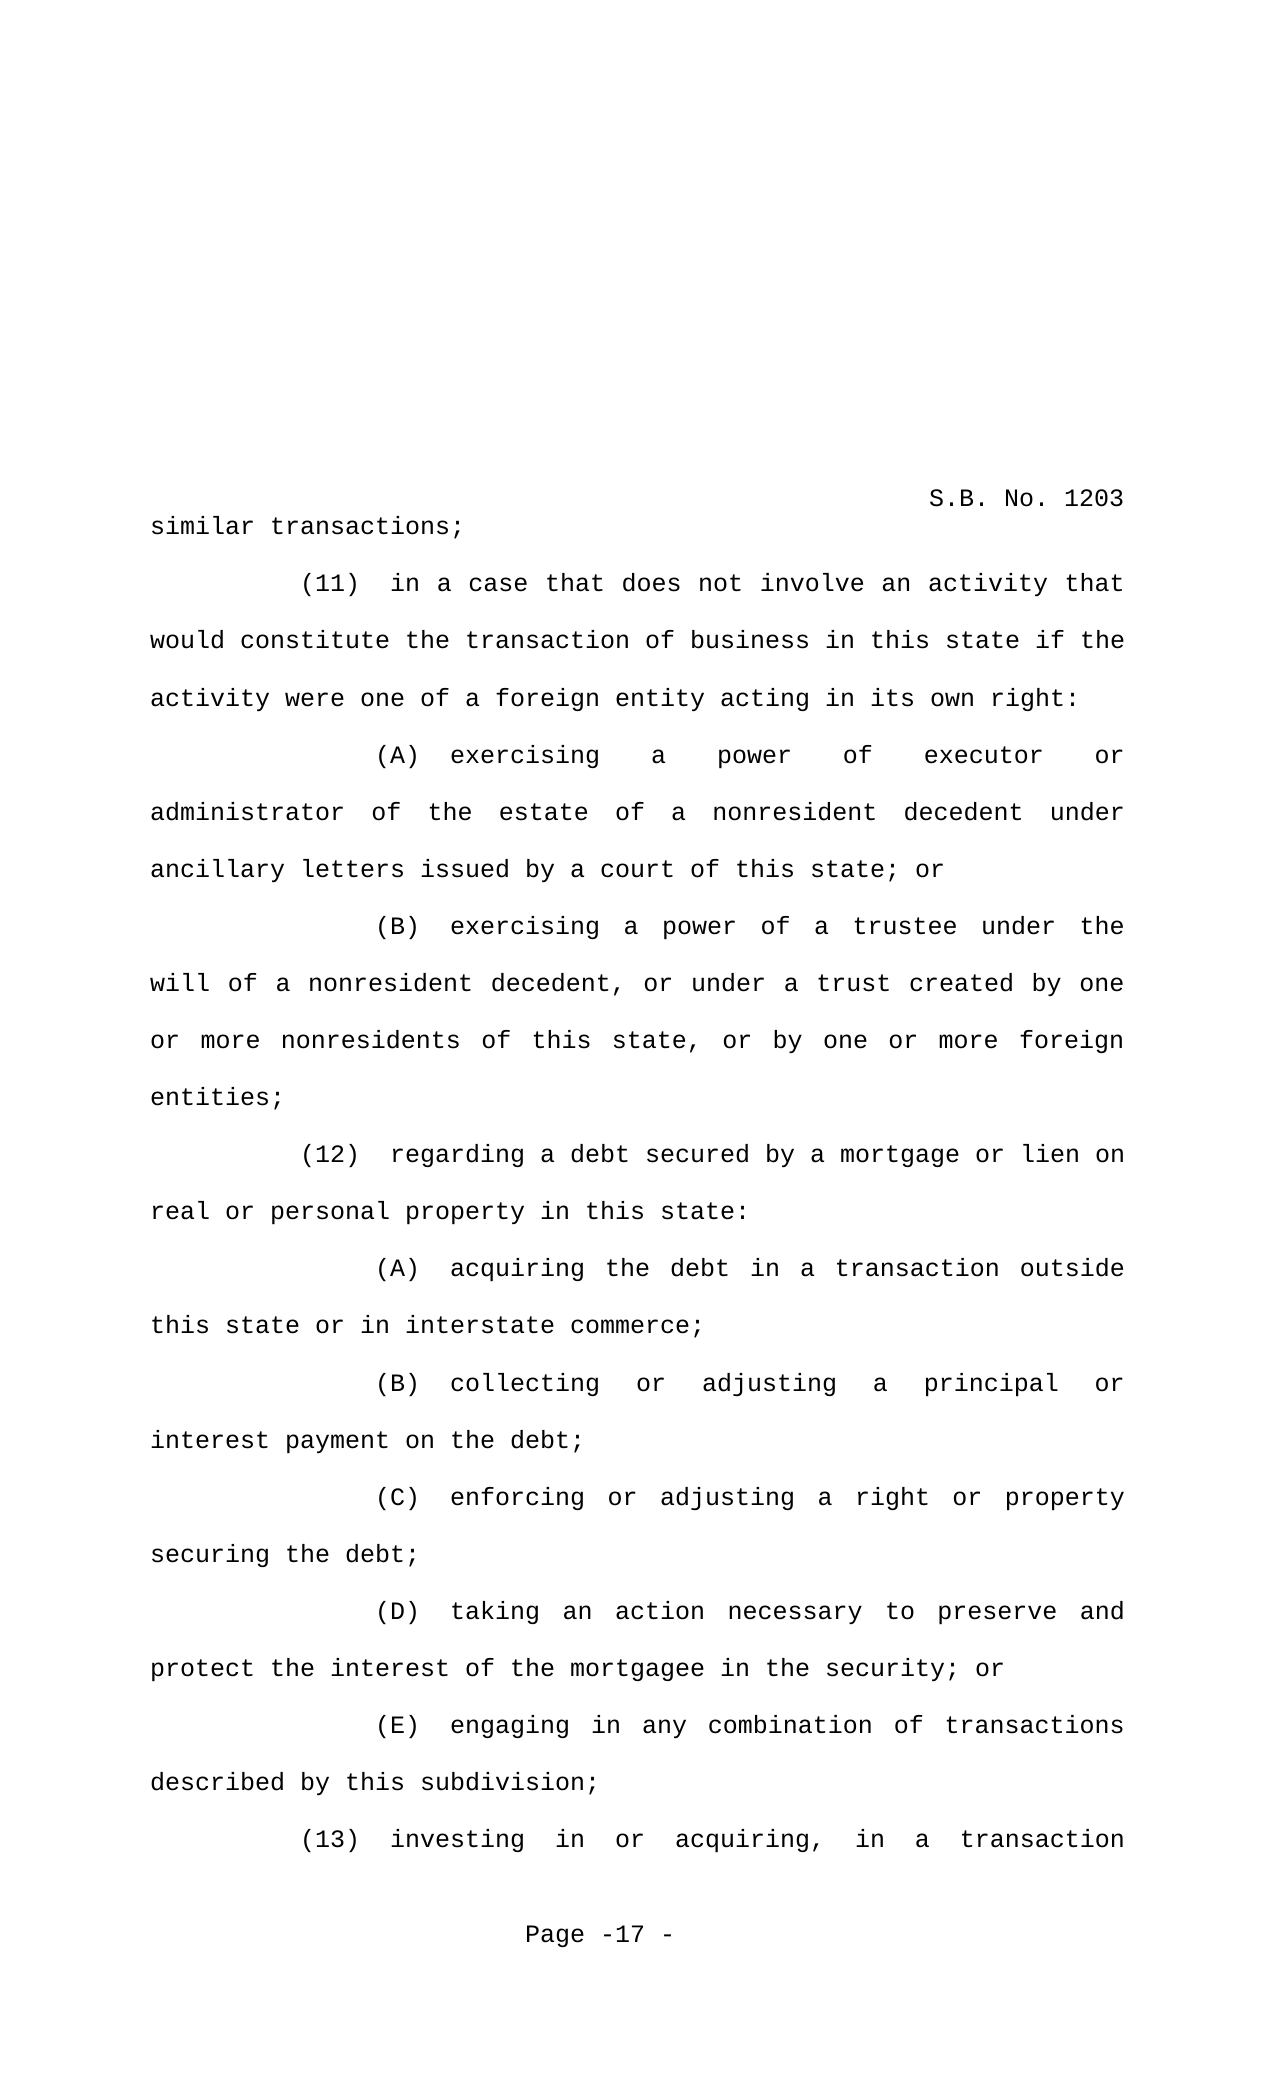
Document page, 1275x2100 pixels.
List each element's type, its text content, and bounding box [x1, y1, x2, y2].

text (E) engaging in any combination of transactions described by this subdivision; [150, 1712, 1125, 1798]
text (B) exercising a power of a trustee under the will of a nonresident decedent, or under a trust created by one or more nonresidents of this state, or by one or more foreign entities; [150, 913, 1125, 1113]
text (D) taking an action necessary to preserve and protect the interest of the mortgagee in the security; or [150, 1598, 1125, 1684]
text (11) in a case that does not involve an activity that would constitute the transaction of business in this state if the activity were one of a foreign entity acting in its own right: [150, 571, 1125, 713]
text (12) regarding a debt secured by a mortgage or lien on real or personal property in this state: [150, 1142, 1125, 1227]
text (C) enforcing or adjusting a right or property securing the debt; [150, 1484, 1125, 1570]
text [150, 1827, 1125, 1855]
text (A) acquiring the debt in a transaction outside this state or in interstate commerce; [150, 1256, 1125, 1341]
text (A) exercising a power of executor or administrator of the estate of a nonresident decedent under ancillary letters issued by a court of this state; or [150, 742, 1125, 885]
text (B) collecting or adjusting a principal or interest payment on the debt; [150, 1370, 1125, 1456]
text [150, 514, 1125, 542]
